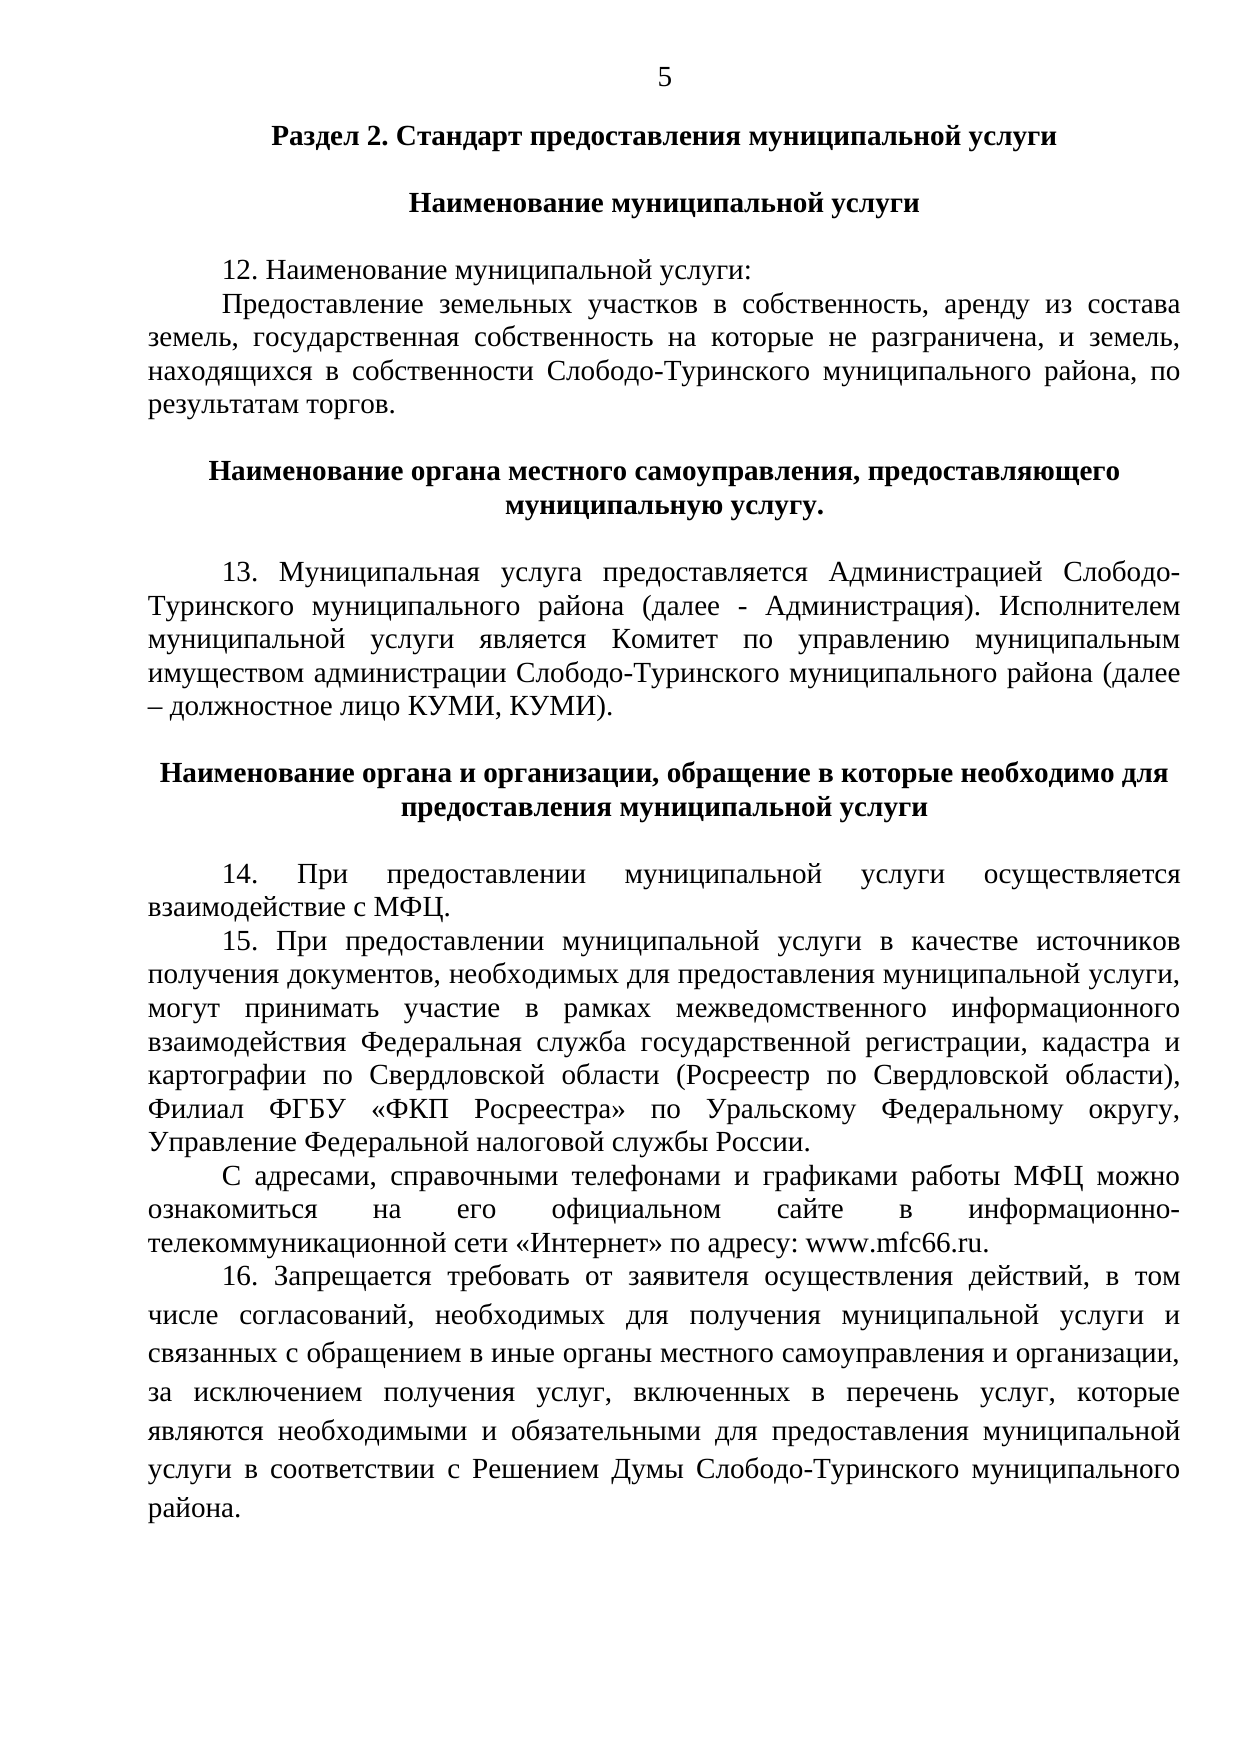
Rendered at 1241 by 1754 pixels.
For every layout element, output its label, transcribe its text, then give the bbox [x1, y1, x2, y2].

text 16. Запрещается требовать от заявителя осуществления действий, в том числе согласований, необходимых для получения муниципальной услуги и связанных с обращением в иные органы местного самоуправления и организации, за исключением получения услуг, включенных в перечень услуг, которые являются необходимыми и обязательными для предоставления муниципальной услуги в соответствии с Решением Думы Слободо-Туринского муниципального района. [148, 1258, 1181, 1523]
text 12. Наименование муниципальной услуги: [148, 252, 1181, 286]
text 13. Муниципальная услуга предоставляется Администрацией Слободо-Туринского муниципального района (далее - Администрация). Исполнителем муниципальной услуги является Комитет по управлению муниципальным имуществом администрации Слободо-Туринского муниципального района (далее – должностное лицо КУМИ, КУМИ). [148, 554, 1181, 722]
text Наименование органа и организации, обращение в которые необходимо для предоставления муниципальной услуги [148, 755, 1181, 822]
text 14. При предоставлении муниципальной услуги осуществляется взаимодействие с МФЦ. [148, 856, 1181, 923]
text С адресами, справочными телефонами и графиками работы МФЦ можно ознакомиться на его официальном сайте в информационно-телекоммуникационной сети «Интернет» по адресу: www.mfc66.ru. [148, 1158, 1181, 1258]
title Наименование муниципальной услуги [148, 185, 1181, 219]
text 15. При предоставлении муниципальной услуги в качестве источников получения документов, необходимых для предоставления муниципальной услуги, могут принимать участие в рамках межведомственного информационного взаимодействия Федеральная служба государственной регистрации, кадастра и картографии по Свердловской области (Росреестр по Свердловской области), Филиал ФГБУ «ФКП Росреестра» по Уральскому Федеральному округу, Управление Федеральной налоговой службы России. [148, 923, 1181, 1158]
title Наименование органа местного самоуправления, предоставляющего муниципальную услугу. [148, 453, 1181, 521]
title Раздел 2. Стандарт предоставления муниципальной услуги [148, 118, 1181, 152]
text Предоставление земельных участков в собственность, аренду из состава земель, государственная собственность на которые не разграничена, и земель, находящихся в собственности Слободо-Туринского муниципального района, по результатам торгов. [148, 286, 1181, 420]
